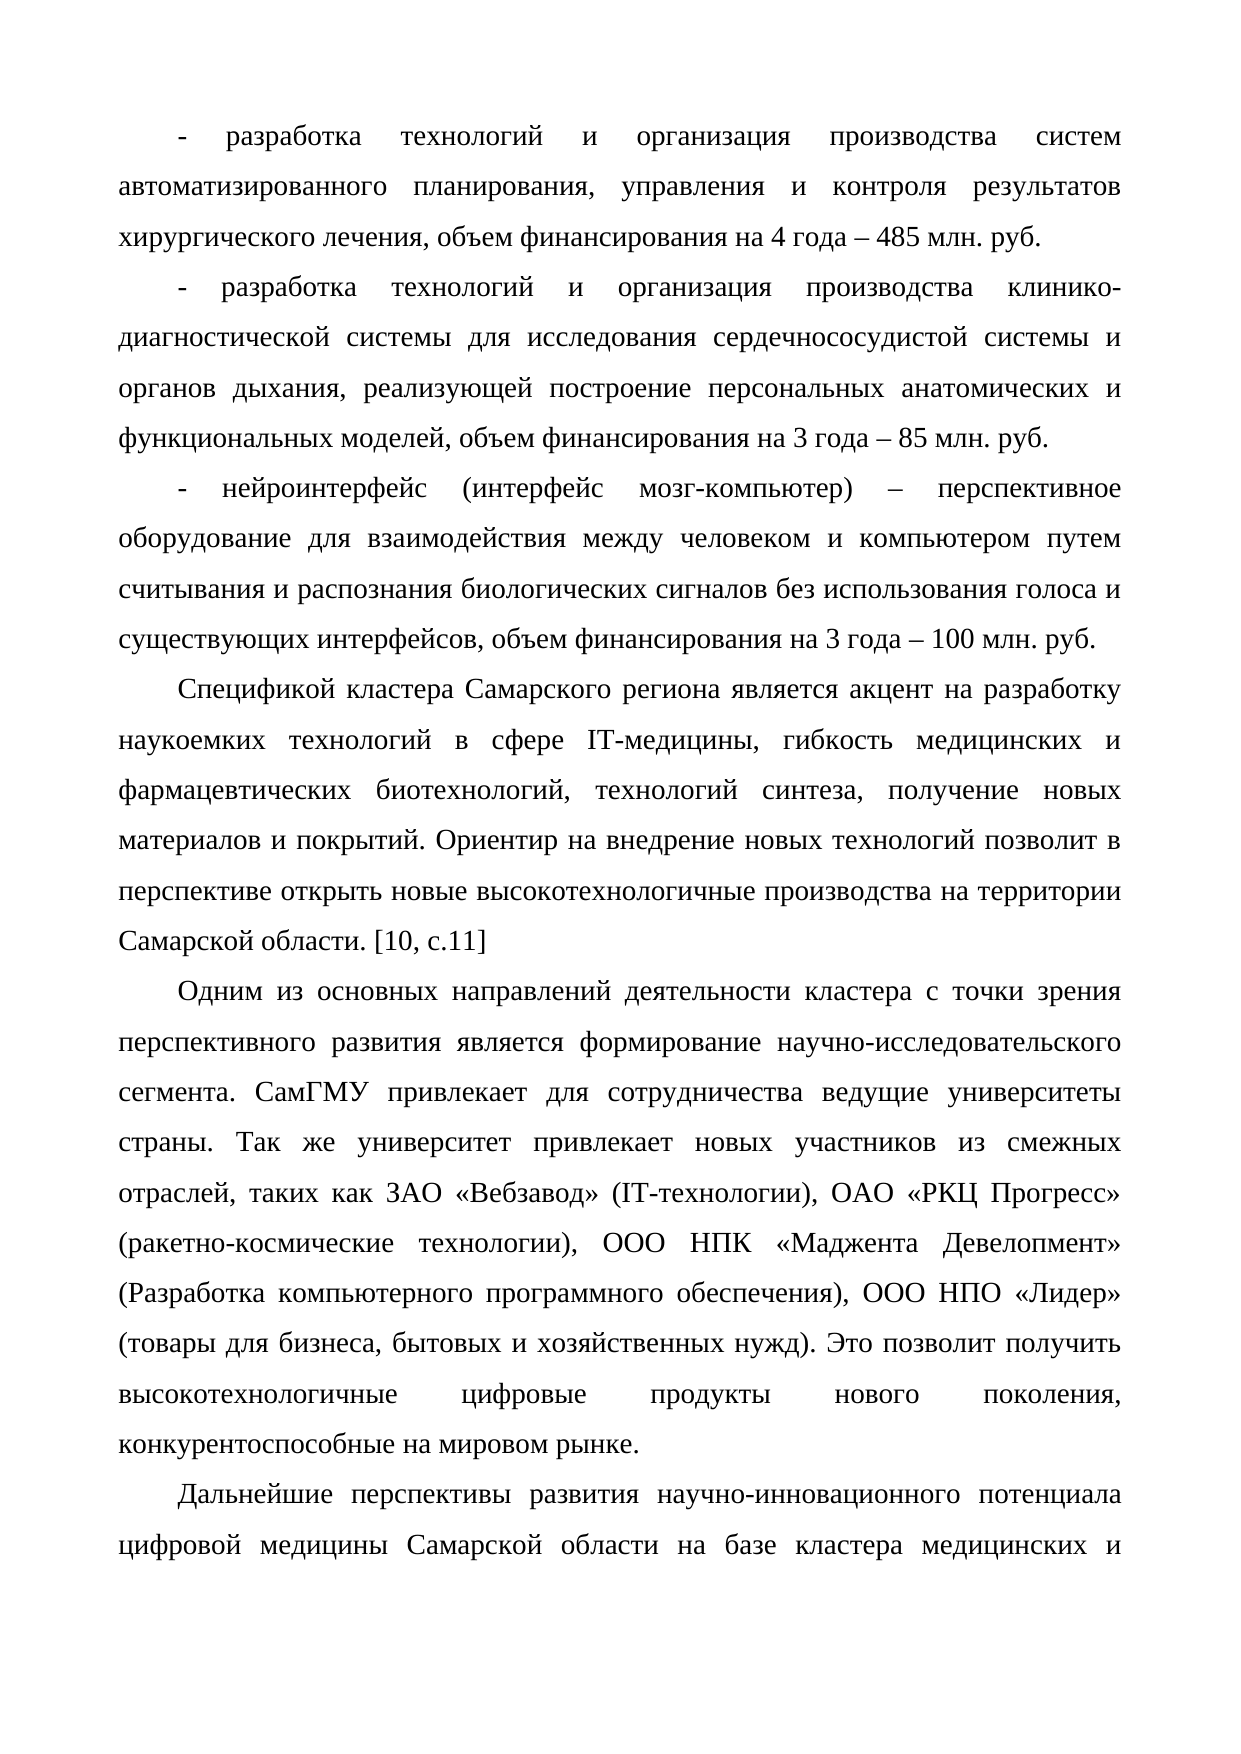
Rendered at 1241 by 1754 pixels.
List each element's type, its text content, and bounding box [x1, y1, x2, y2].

text - разработка технологий и организация производства систем автоматизированного планирования, управления и контроля результатов хирургического лечения, объем финансирования на 4 года – 485 млн. руб. [118, 118, 1122, 252]
text Спецификой кластера Самарского региона является акцент на разработку наукоемких технологий в сфере IT-медицины, гибкость медицинских и фармацевтических биотехнологий, технологий синтеза, получение новых материалов и покрытий. Ориентир на внедрение новых технологий позволит в перспективе открыть новые высокотехнологичные производства на территории Самарской области. [10, с.11] [118, 672, 1122, 957]
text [118, 1477, 1122, 1560]
subtitle Одним из основных направлений деятельности кластера с точки зрения перспективного развития является формирование научно-исследовательского сегмента. СамГМУ привлекает для сотрудничества ведущие университеты страны. Так же университет привлекает новых участников из смежных отраслей, таких как ЗАО «Вебзавод» (IT-технологии), ОАО «РКЦ Прогресс» (ракетно-космические технологии), ООО НПК «Маджента Девелопмент» (Разработка компьютерного программного обеспечения), ООО НПО «Лидер» (товары для бизнеса, бытовых и хозяйственных нужд). Это позволит получить высокотехнологичные цифровые продукты нового поколения, конкурентоспособные на мировом рынке. [118, 973, 1122, 1460]
text - разработка технологий и организация производства клинико-диагностической системы для исследования сердечнососудистой системы и органов дыхания, реализующей построение персональных анатомических и функциональных моделей, объем финансирования на 3 года – 85 млн. руб. [118, 269, 1122, 453]
text - нейроинтерфейс (интерфейс мозг-компьютер) – перспективное оборудование для взаимодействия между человеком и компьютером путем считывания и распознания биологических сигналов без использования голоса и существующих интерфейсов, объем финансирования на 3 года – 100 млн. руб. [118, 470, 1122, 655]
